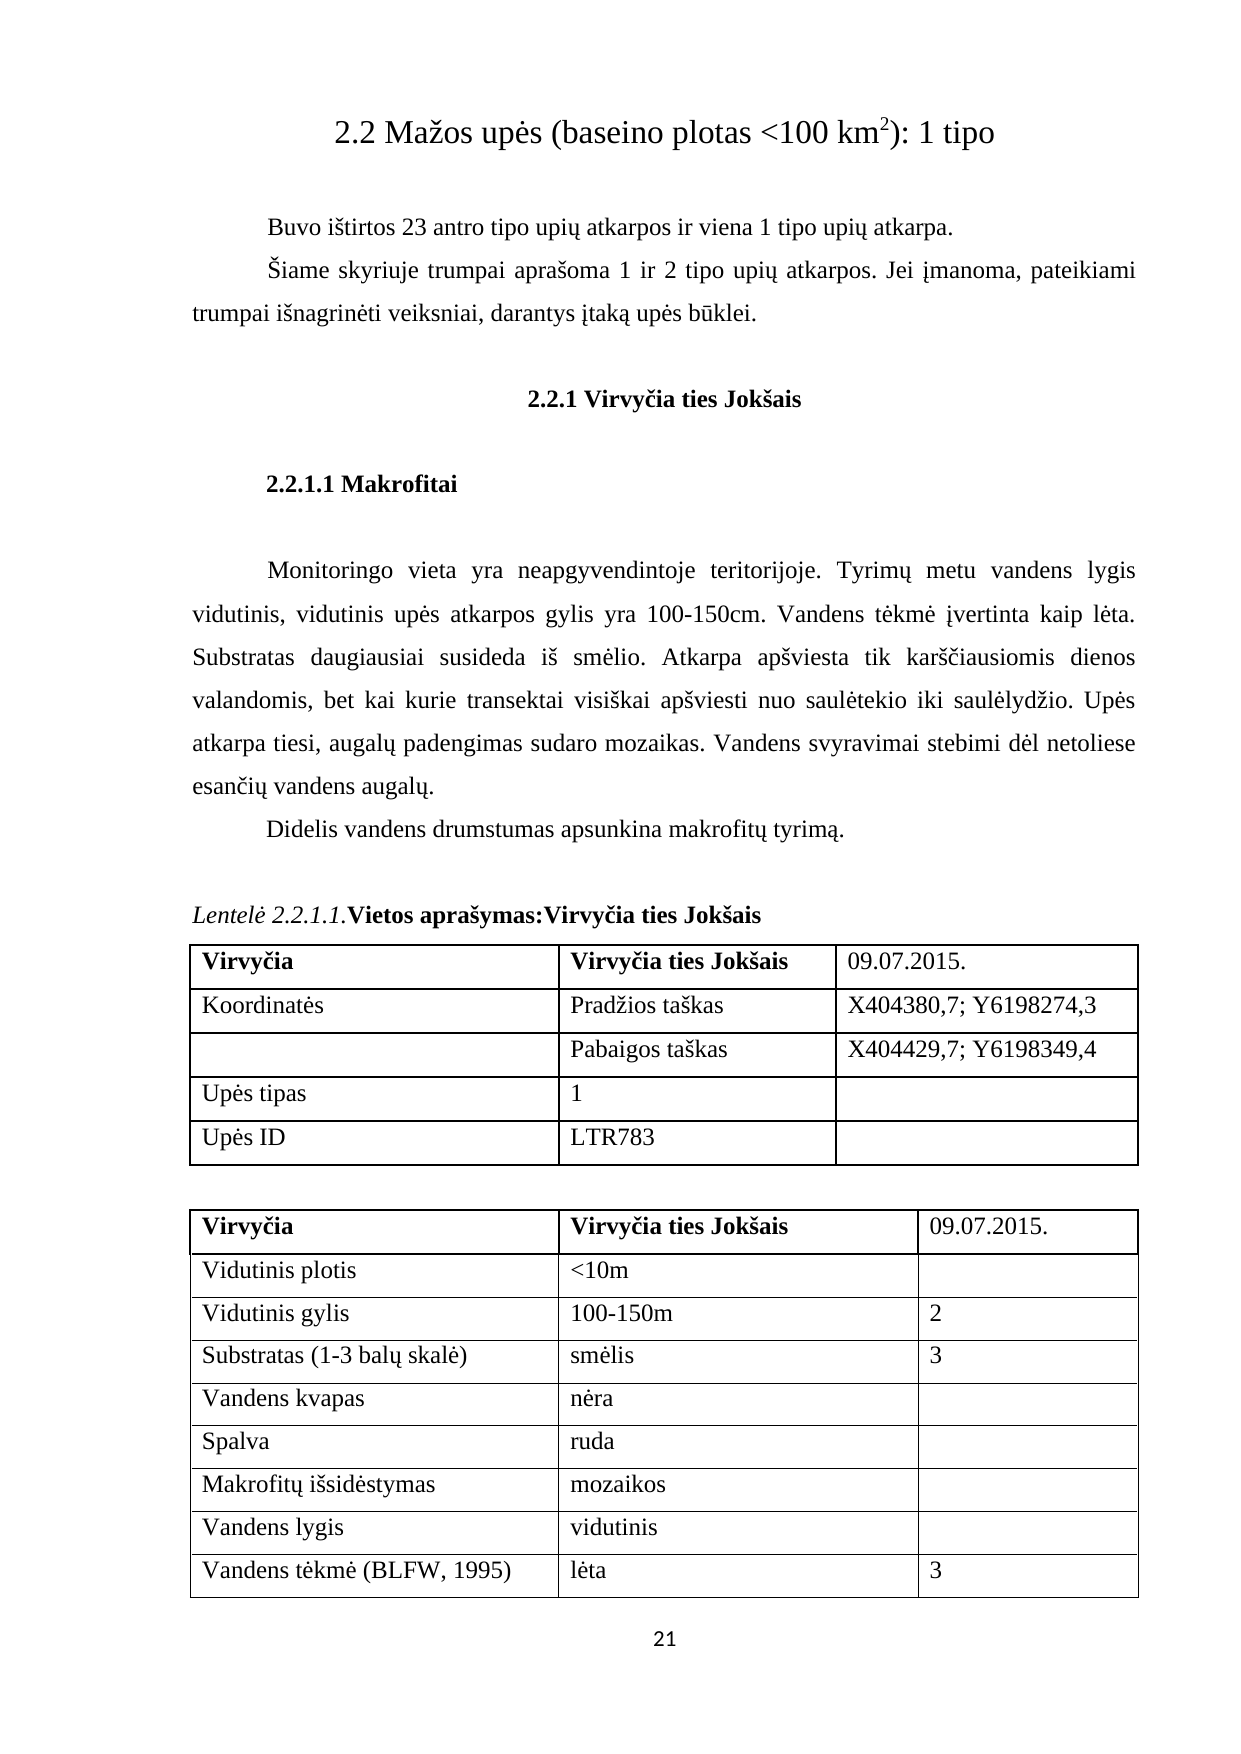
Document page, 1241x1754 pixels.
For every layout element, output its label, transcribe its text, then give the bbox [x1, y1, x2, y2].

text Didelis vandens drumstumas apsunkina makrofitų tyrimą. [251, 814, 1137, 843]
text Monitoringo vieta yra neapgyvendintoje teritorijoje. Tyrimų metu vandens lygis vidutinis, vidutinis upės atkarpos gylis yra 100-150cm. Vandens tėkmė įvertinta kaip lėta. Substratas daugiausiai susideda iš smėlio. Atkarpa apšviesta tik karščiausiomis dienos valandomis, bet kai kurie transektai visiškai apšviesti nuo saulėtekio iki saulėlydžio. Upės atkarpa tiesi, augalų padengimas sudaro mozaikas. Vandens svyravimai stebimi dėl netoliese esančių vandens augalų. [192, 556, 1137, 800]
table_cell 3 [919, 1340, 1138, 1382]
table_cell Vandens tėkmė (BLFW, 1995) [191, 1555, 558, 1597]
table_header 09.07.2015. [919, 1211, 1137, 1253]
table_cell <10m [559, 1255, 918, 1297]
table_cell ruda [559, 1426, 918, 1468]
table_cell Upės ID [191, 1122, 558, 1163]
table_cell 2 [919, 1297, 1138, 1339]
table_cell X404380,7; Y6198274,3 [837, 990, 1137, 1032]
table_cell 100-150m [559, 1298, 918, 1339]
text Lentelė 2.2.1.1.Vietos aprašymas:Virvyčia ties Jokšais [192, 901, 1137, 929]
table_header 09.07.2015. [837, 946, 1137, 988]
table_cell nėra [559, 1384, 918, 1425]
table_cell 1 [560, 1078, 835, 1119]
table_cell X404429,7; Y6198349,4 [837, 1034, 1137, 1076]
table_cell [191, 1034, 558, 1076]
table_cell Makrofitų išsidėstymas [191, 1469, 558, 1511]
subtitle 2.2 Mažos upės (baseino plotas <100 km2): 1 tipo [192, 112, 1137, 151]
table_cell 3 [919, 1554, 1138, 1597]
table_cell Vandens kvapas [191, 1384, 558, 1425]
table_cell Koordinatės [191, 990, 558, 1032]
table_cell Vidutinis gylis [191, 1298, 558, 1339]
table_header Virvyčia [191, 1211, 558, 1253]
table_cell Upės tipas [191, 1078, 558, 1119]
table_header Virvyčia ties Jokšais [560, 946, 835, 988]
table_cell Vandens lygis [191, 1512, 558, 1554]
table_cell Spalva [191, 1426, 558, 1468]
table_header Virvyčia ties Jokšais [560, 1211, 917, 1253]
table_cell Substratas (1-3 balų skalė) [191, 1341, 558, 1382]
table_cell [919, 1468, 1138, 1511]
table_cell [919, 1255, 1138, 1297]
text Šiame skyriuje trumpai aprašoma 1 ir 2 tipo upių atkarpos. Jei įmanoma, pateikiami trumpai išnagrinėti veiksniai, darantys įtaką upės būklei. [192, 255, 1137, 327]
table_cell [919, 1511, 1138, 1554]
table_cell smėlis [559, 1341, 918, 1382]
table_cell Pabaigos taškas [560, 1034, 835, 1076]
table_cell LTR783 [560, 1122, 835, 1163]
table_cell [919, 1383, 1138, 1425]
table_cell lėta [559, 1555, 918, 1597]
text 2.2.1.1 Makrofitai [251, 469, 1137, 498]
subtitle 2.2.1 Virvyčia ties Jokšais [192, 384, 1137, 413]
table_cell [837, 1122, 1137, 1163]
table_cell Pradžios taškas [560, 990, 835, 1032]
text Buvo ištirtos 23 antro tipo upių atkarpos ir viena 1 tipo upių atkarpa. [192, 212, 1137, 240]
table_cell [837, 1078, 1137, 1119]
table_header Virvyčia [191, 946, 558, 988]
table_cell [919, 1425, 1138, 1468]
table_cell mozaikos [559, 1469, 918, 1511]
table_cell vidutinis [559, 1512, 918, 1554]
table_cell Vidutinis plotis [191, 1254, 558, 1297]
